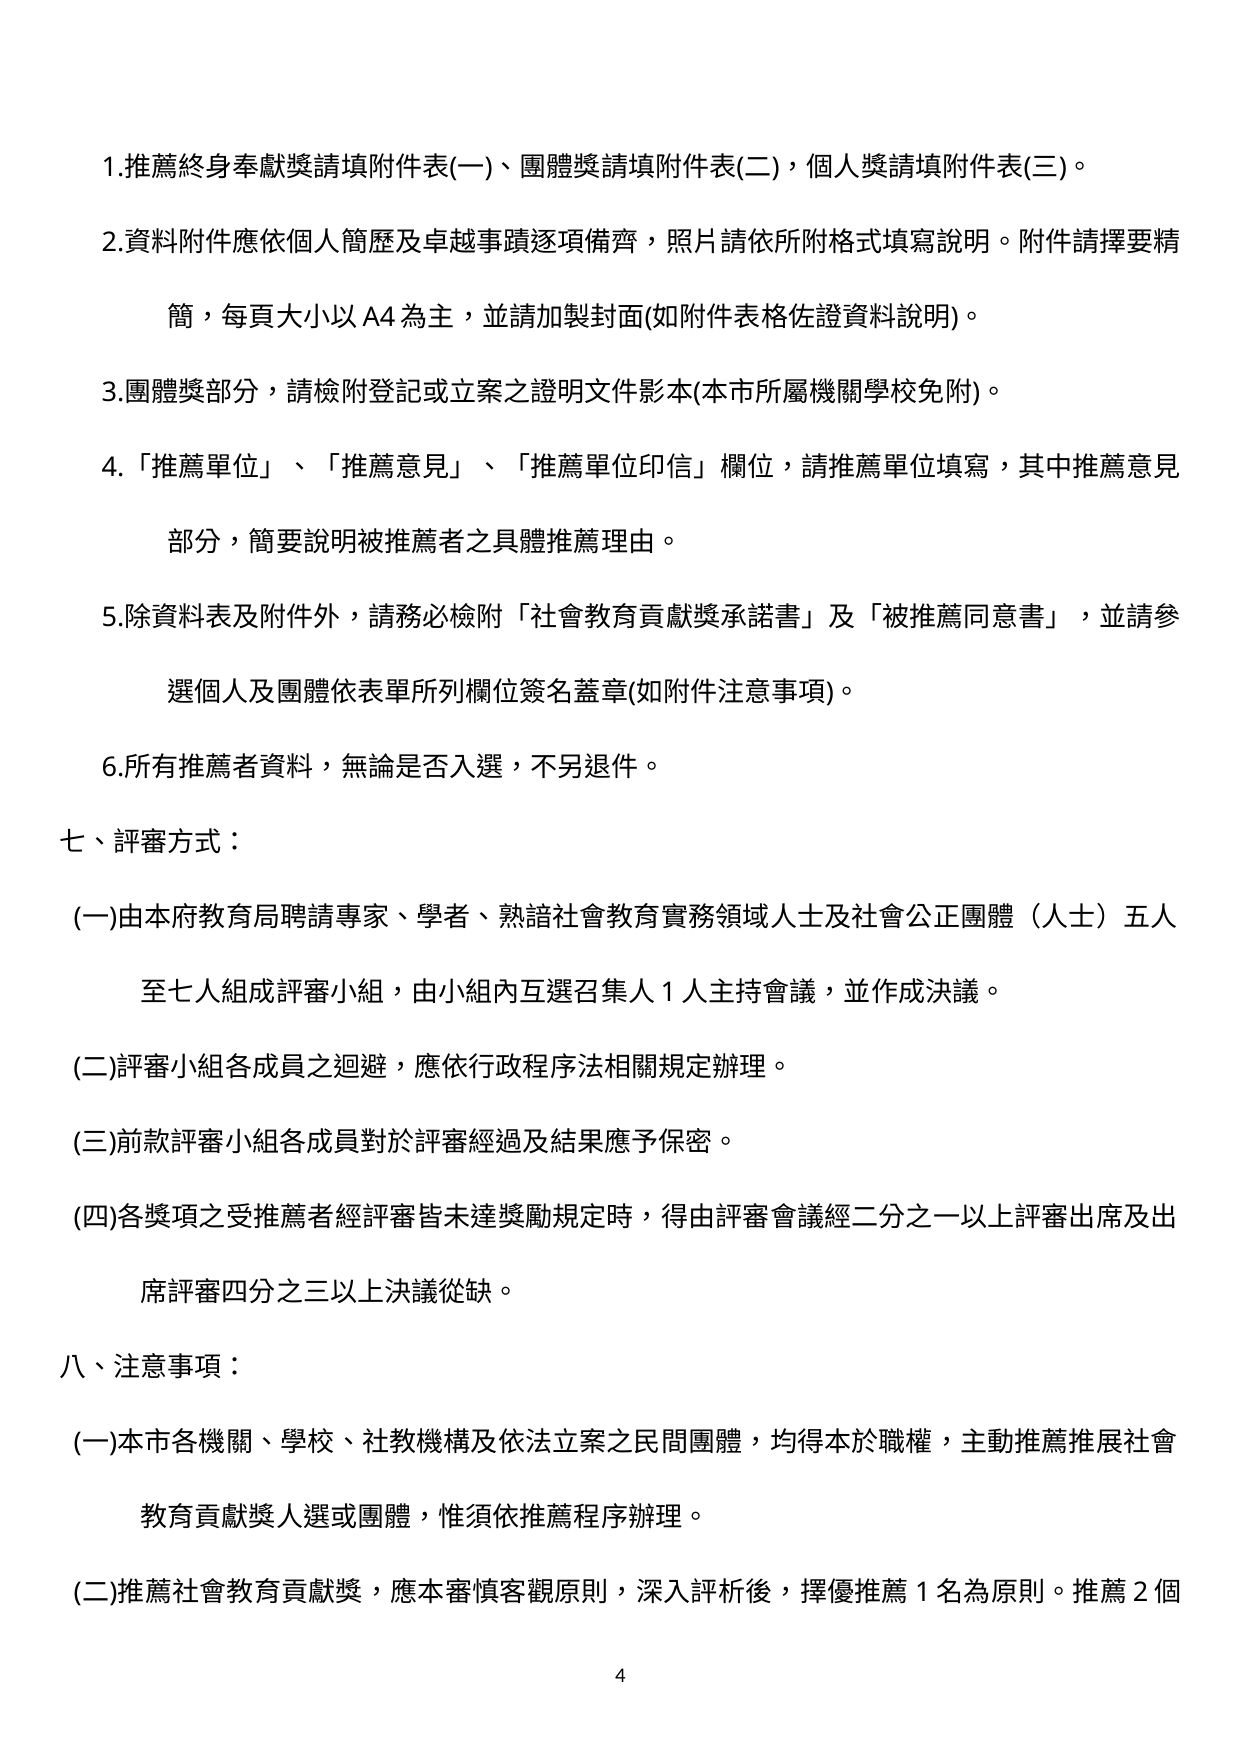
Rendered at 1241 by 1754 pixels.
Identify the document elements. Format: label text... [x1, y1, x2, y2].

text 4.「推薦單位」、「推薦意見」、「推薦單位印信」欄位，請推薦單位填寫，其中推薦意見部分，簡要說明被推薦者之具體推薦理由。 [59, 427, 1181, 577]
text 1.推薦終身奉獻獎請填附件表(一)、團體獎請填附件表(二)，個人獎請填附件表(三)。 [59, 127, 1181, 202]
text (一)由本府教育局聘請專家、學者、熟諳社會教育實務領域人士及社會公正團體（人士）五人至七人組成評審小組，由小組內互選召集人1人主持會議，並作成決議。 [59, 877, 1181, 1027]
text 3.團體獎部分，請檢附登記或立案之證明文件影本(本市所屬機關學校免附)。 [59, 352, 1181, 427]
text 七、評審方式： [59, 802, 1181, 877]
text (四)各獎項之受推薦者經評審皆未達獎勵規定時，得由評審會議經二分之一以上評審出席及出席評審四分之三以上決議從缺。 [59, 1177, 1181, 1327]
text 6.所有推薦者資料，無論是否入選，不另退件。 [59, 727, 1181, 802]
text 八、注意事項： [59, 1327, 1181, 1402]
text 5.除資料表及附件外，請務必檢附「社會教育貢獻獎承諾書」及「被推薦同意書」，並請參選個人及團體依表單所列欄位簽名蓋章(如附件注意事項)。 [59, 577, 1181, 727]
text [59, 1552, 1181, 1627]
text (二)評審小組各成員之迴避，應依行政程序法相關規定辦理。 [59, 1027, 1181, 1102]
text (一)本市各機關、學校、社教機構及依法立案之民間團體，均得本於職權，主動推薦推展社會教育貢獻獎人選或團體，惟須依推薦程序辦理。 [59, 1402, 1181, 1552]
text 2.資料附件應依個人簡歷及卓越事蹟逐項備齊，照片請依所附格式填寫說明。附件請擇要精簡，每頁大小以A4為主，並請加製封面(如附件表格佐證資料說明)。 [59, 202, 1181, 352]
text (三)前款評審小組各成員對於評審經過及結果應予保密。 [59, 1102, 1181, 1177]
